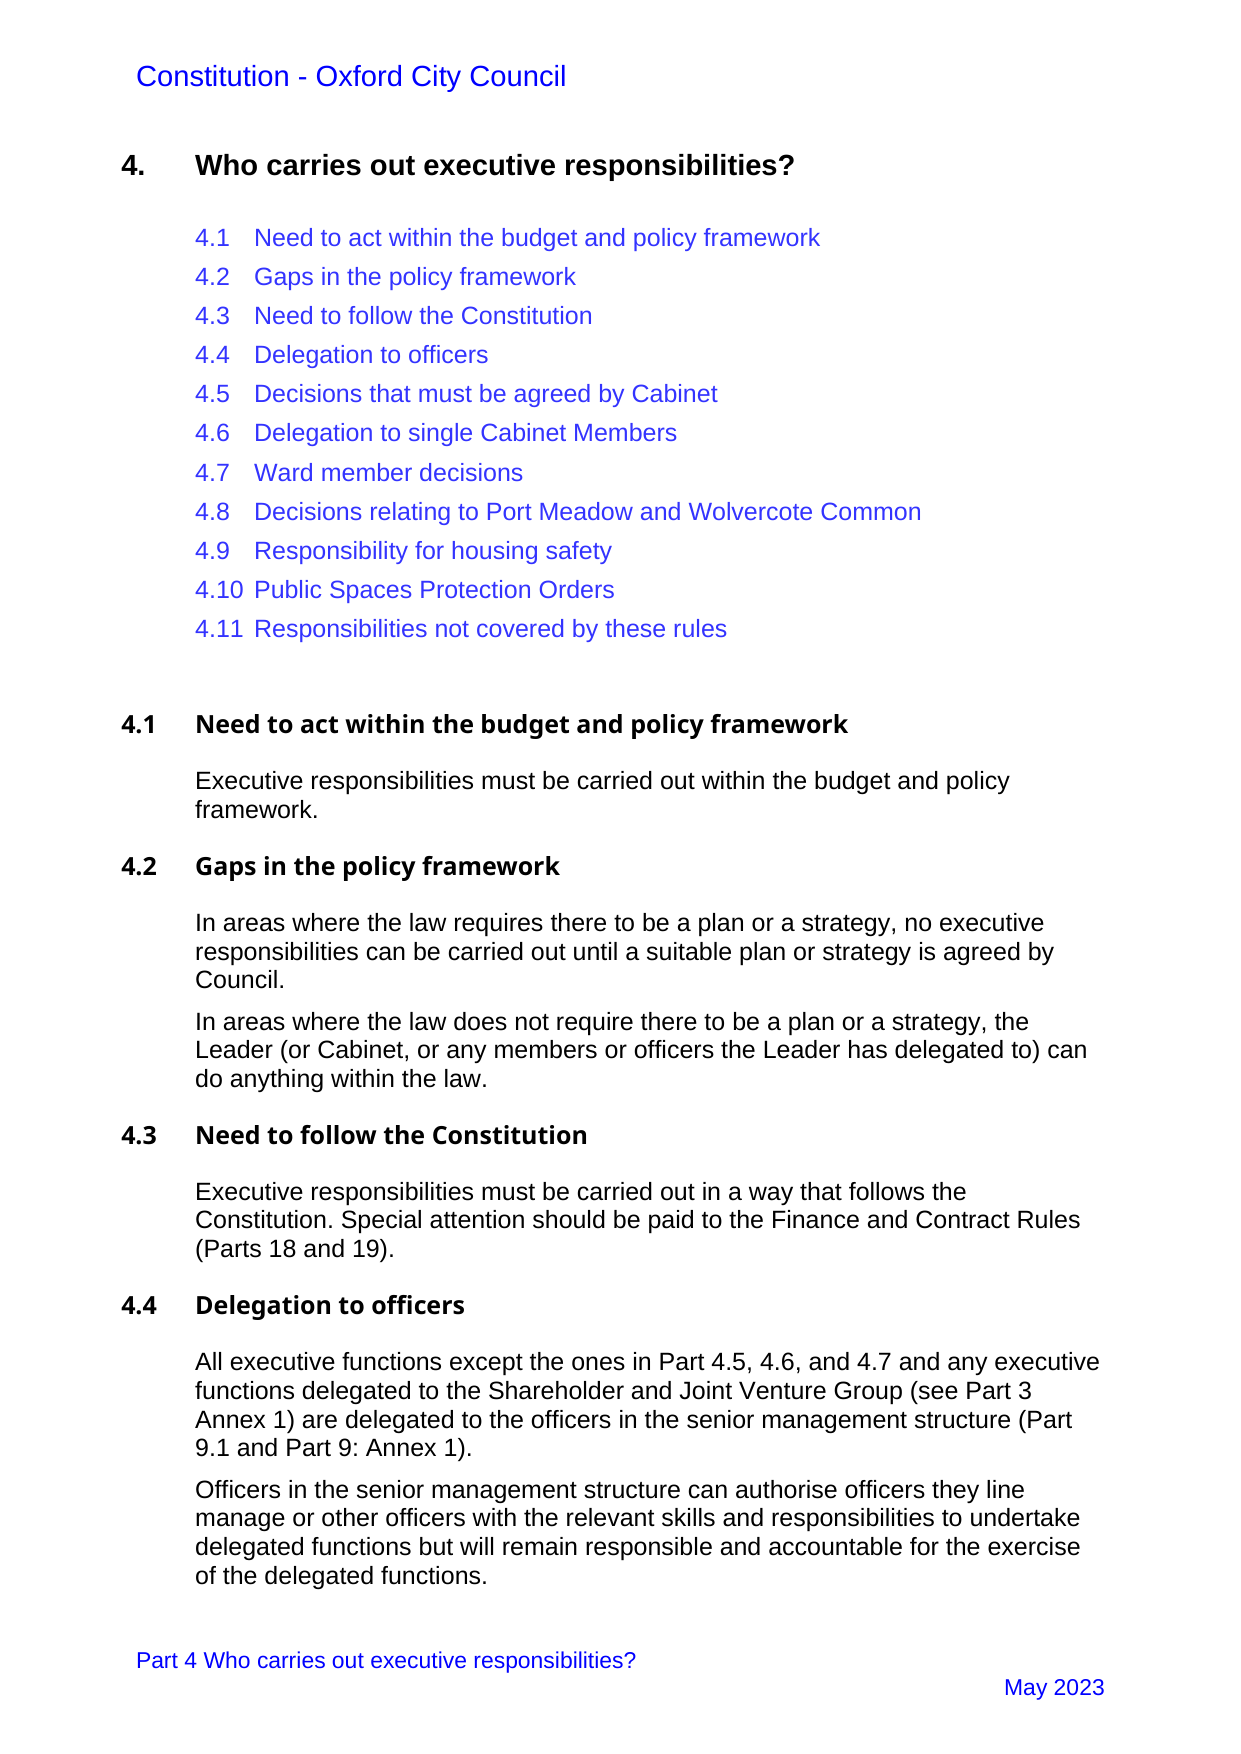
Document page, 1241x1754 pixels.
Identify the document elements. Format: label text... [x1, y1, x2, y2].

text 4.11 Responsibilities not covered by these rules [195, 614, 1104, 643]
subtitle Delegation to officers [121, 1288, 1104, 1322]
subtitle 4. Who carries out executive responsibilities? [121, 148, 1104, 181]
text 4.3 Need to follow the Constitution [195, 301, 1104, 329]
text 4.8 Decisions relating to Port Meadow and Wolvercote Common [195, 497, 1104, 525]
text 4.2 Gaps in the policy framework [195, 262, 1104, 290]
text Executive responsibilities must be carried out in a way that follows the Constitution. Special attention should be paid to the Finance and Contract Rules (Parts 18 and 19). [195, 1177, 1104, 1263]
subtitle Need to follow the Constitution [121, 1118, 1104, 1152]
text 4.1 Need to act within the budget and policy framework [195, 222, 1104, 251]
text Executive responsibilities must be carried out within the budget and policy framework. [195, 766, 1104, 824]
subtitle Gaps in the policy framework [121, 849, 1104, 883]
text In areas where the law does not require there to be a plan or a strategy, the Leader (or Cabinet, or any members or officers the Leader has delegated to) can do anything within the law. [195, 1006, 1104, 1093]
text Officers in the senior management structure can authorise officers they line manage or other officers with the relevant skills and responsibilities to undertake delegated functions but will remain responsible and accountable for the exercise of the delegated functions. [195, 1474, 1104, 1589]
text 4.7 Ward member decisions [195, 457, 1104, 486]
text In areas where the law requires there to be a plan or a strategy, no executive responsibilities can be carried out until a suitable plan or strategy is agreed by Council. [195, 908, 1104, 994]
text 4.9 Responsibility for housing safety [195, 536, 1104, 564]
text 4.4 Delegation to officers [195, 340, 1104, 369]
text 4.6 Delegation to single Cabinet Members [195, 418, 1104, 447]
text All executive functions except the ones in Part 4.5, 4.6, and 4.7 and any executive functions delegated to the Shareholder and Joint Venture Group (see Part 3 Annex 1) are delegated to the officers in the senior management structure (Part 9.1 and Part 9: Annex 1). [195, 1347, 1104, 1462]
text 4.5 Decisions that must be agreed by Cabinet [195, 379, 1104, 408]
subtitle Need to act within the budget and policy framework [121, 707, 1104, 741]
text 4.10 Public Spaces Protection Orders [195, 575, 1104, 604]
